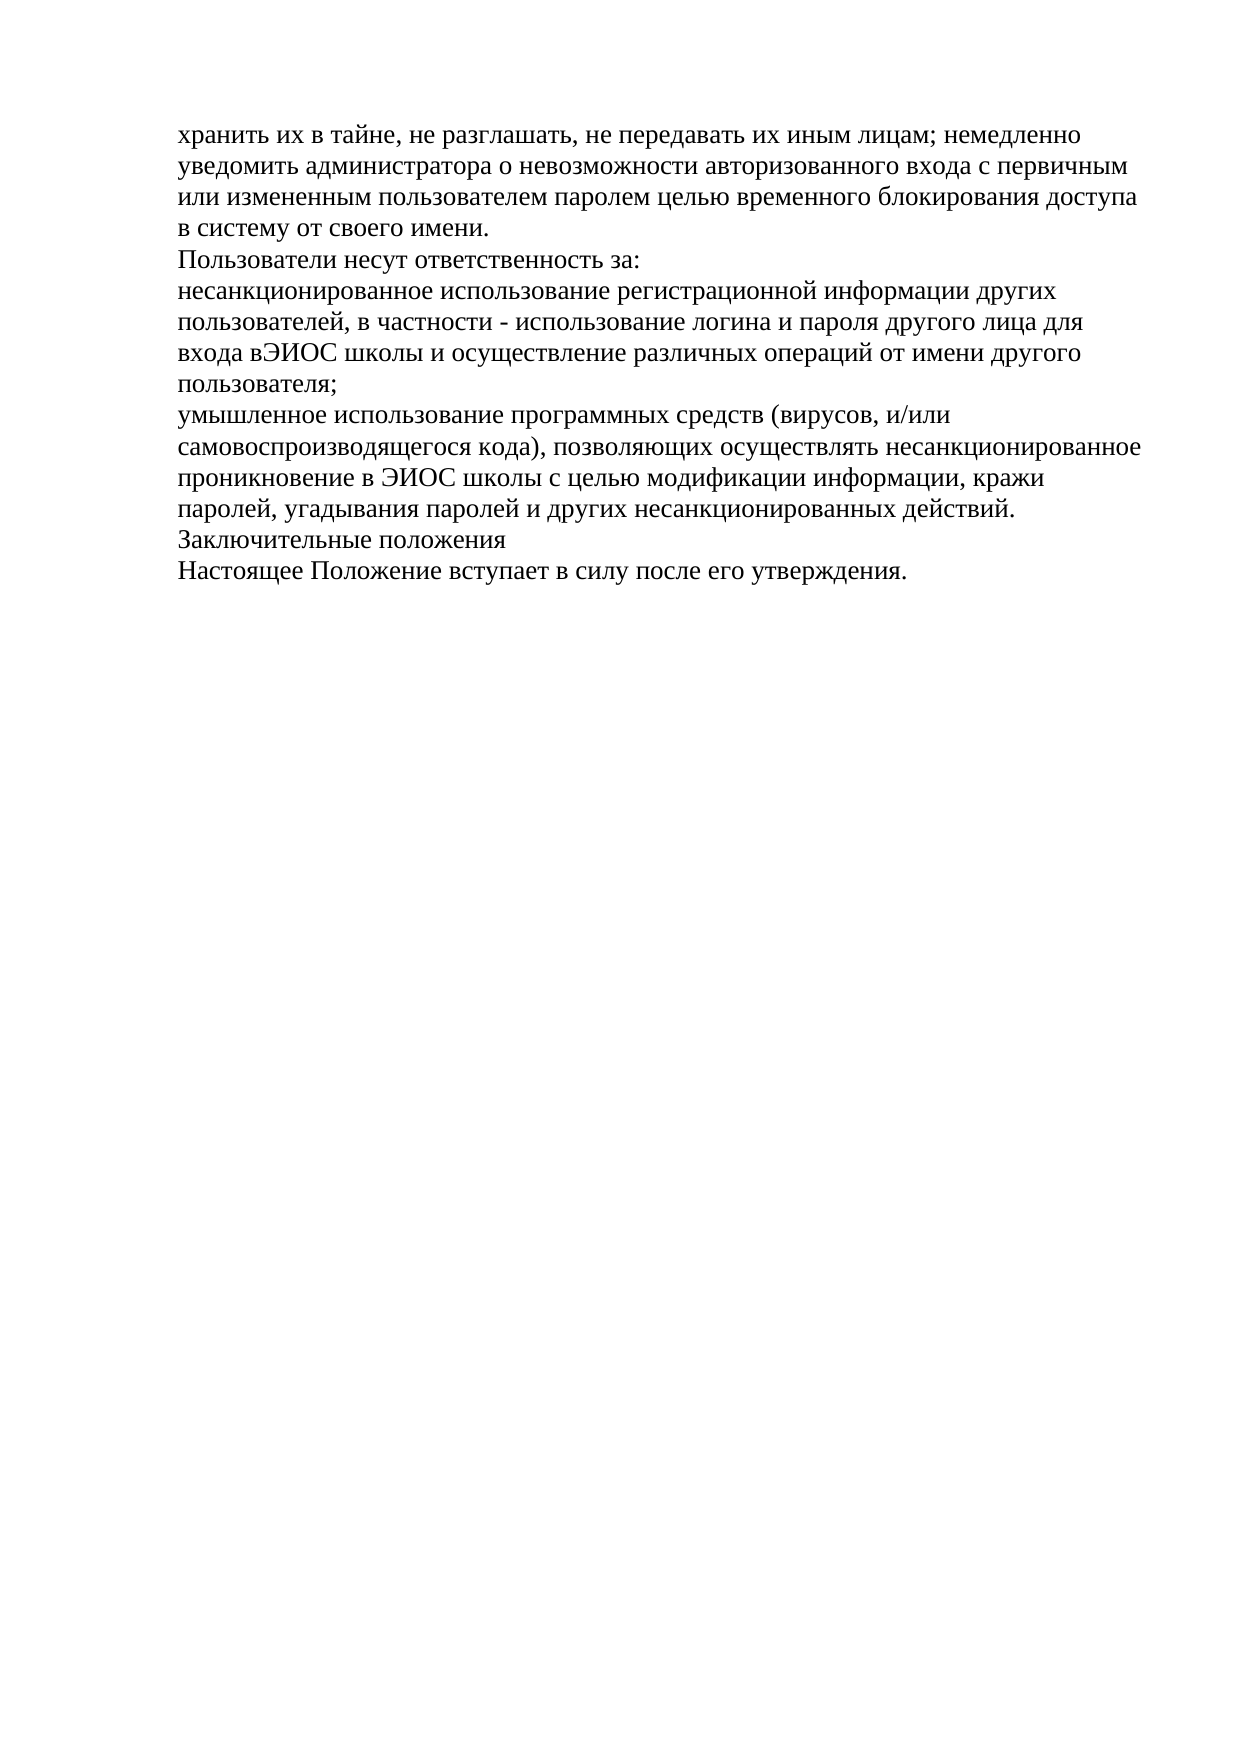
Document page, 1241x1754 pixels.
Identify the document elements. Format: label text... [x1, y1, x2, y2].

text умышленное использование программных средств (вирусов, и/или самовоспроизводящегося кода), позволяющих осуществлять несанкционированное проникновение в ЭИОС школы с целью модификации информации, кражи паролей, угадывания паролей и других несанкционированных действий. [177, 398, 1152, 523]
text Настоящее Положение вступает в силу после его утверждения. [177, 554, 1152, 585]
text хранить их в тайне, не разглашать, не передавать их иным лицам; немедленно уведомить администратора о невозможности авторизованного входа с первичным или измененным пользователем паролем целью временного блокирования доступа в систему от своего имени. [177, 118, 1152, 243]
text Заключительные положения [177, 523, 1152, 554]
text Пользователи несут ответственность за: [177, 243, 1152, 274]
text несанкционированное использование регистрационной информации других пользователей, в частности - использование логина и пароля другого лица для входа вЭИОС школы и осуществление различных операций от имени другого пользователя; [177, 274, 1152, 398]
